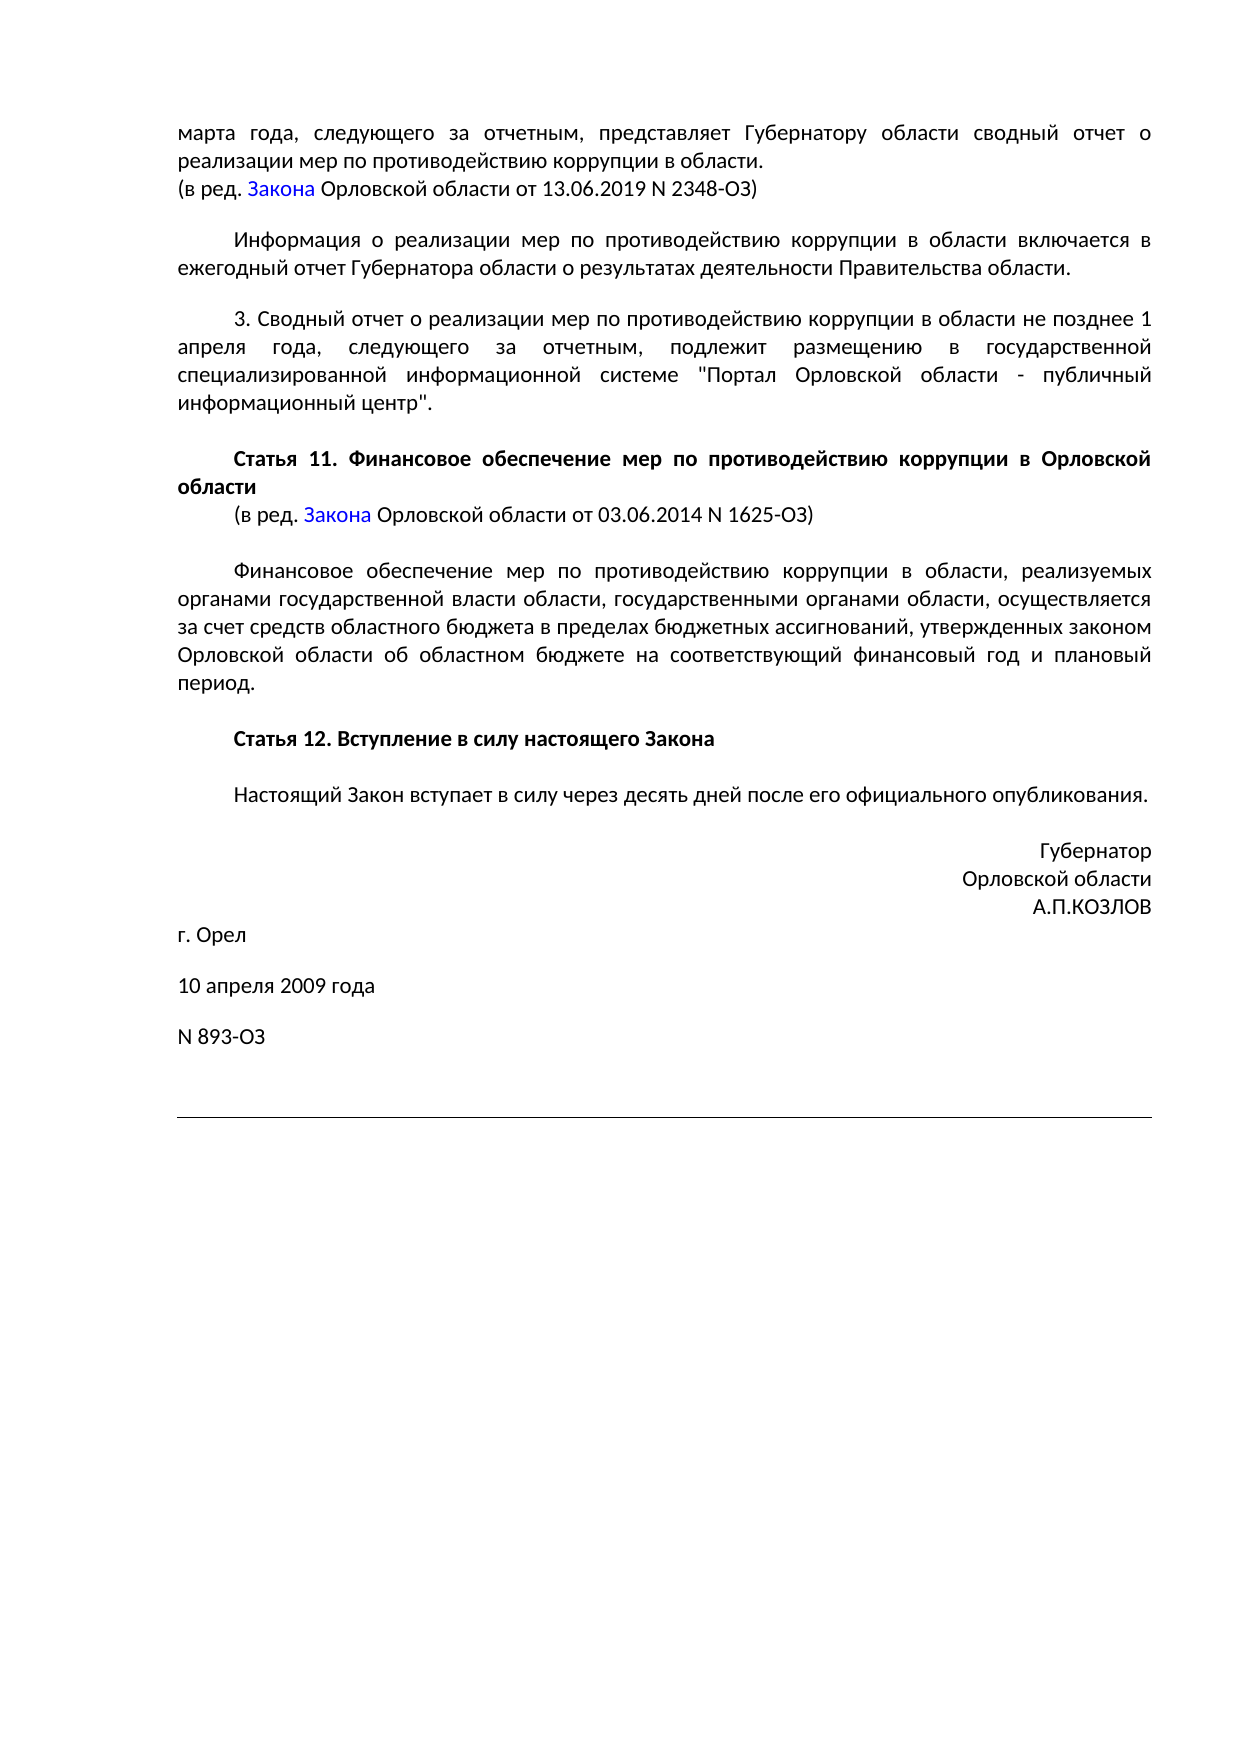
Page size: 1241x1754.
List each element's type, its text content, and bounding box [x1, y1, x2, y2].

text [177, 118, 1152, 174]
title Статья 12. Вступление в силу настоящего Закона [177, 724, 1152, 752]
text N 893-ОЗ [177, 1022, 1152, 1050]
text А.П.КОЗЛОВ [177, 892, 1152, 921]
title Статья 11. Финансовое обеспечение мер по противодействию коррупции в Орловской области [177, 444, 1152, 500]
text 3. Сводный отчет о реализации мер по противодействию коррупции в области не позднее 1 апреля года, следующего за отчетным, подлежит размещению в государственной специализированной информационной системе "Портал Орловской области - публичный информационный центр". [177, 304, 1152, 416]
text Финансовое обеспечение мер по противодействию коррупции в области, реализуемых органами государственной власти области, государственными органами области, осуществляется за счет средств областного бюджета в пределах бюджетных ассигнований, утвержденных законом Орловской области об областном бюджете на соответствующий финансовый год и плановый период. [177, 556, 1152, 696]
text Орловской области [177, 864, 1152, 892]
text Губернатор [177, 836, 1152, 864]
text (в ред. Закона Орловской области от 03.06.2014 N 1625-ОЗ) [177, 500, 1152, 528]
text Настоящий Закон вступает в силу через десять дней после его официального опубликования. [177, 780, 1152, 808]
text (в ред. Закона Орловской области от 13.06.2019 N 2348-ОЗ) [177, 174, 1152, 202]
text г. Орел [177, 921, 1152, 948]
text Информация о реализации мер по противодействию коррупции в области включается в ежегодный отчет Губернатора области о результатах деятельности Правительства области. [177, 225, 1152, 281]
text 10 апреля 2009 года [177, 971, 1152, 999]
